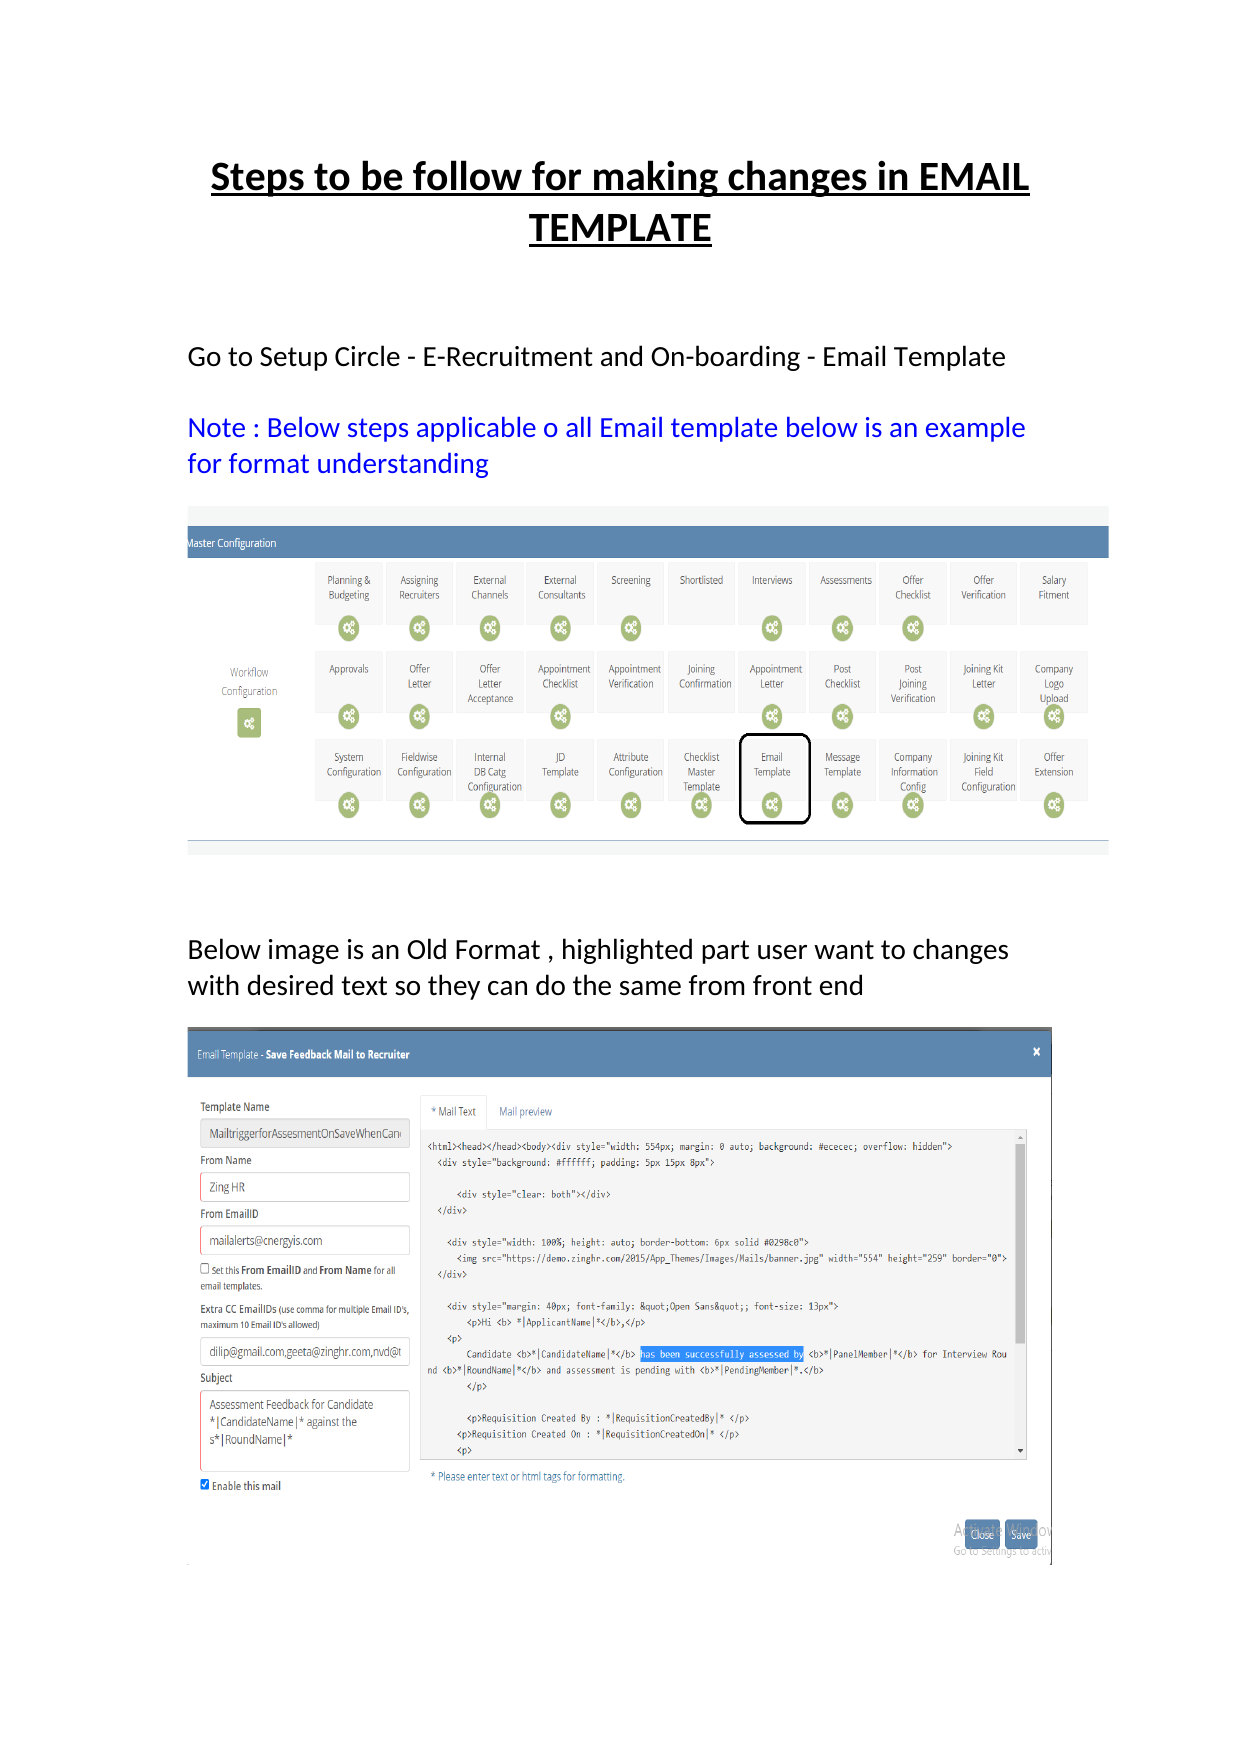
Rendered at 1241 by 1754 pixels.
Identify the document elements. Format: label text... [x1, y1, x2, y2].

text Steps to be follow for making changes in EMAIL TEMPLATE [187, 150, 1053, 252]
picture [187, 1027, 1052, 1565]
text Note : Below steps applicable o all Email template below is an example for format understanding [187, 409, 1053, 481]
picture [187, 506, 1109, 855]
text Go to Setup Circle - E-Recruitment and On-boarding - Email Template [187, 338, 1053, 374]
text Below image is an Old Format , highlighted part user want to changes with desired text so they can do the same from front end [187, 931, 1053, 1002]
